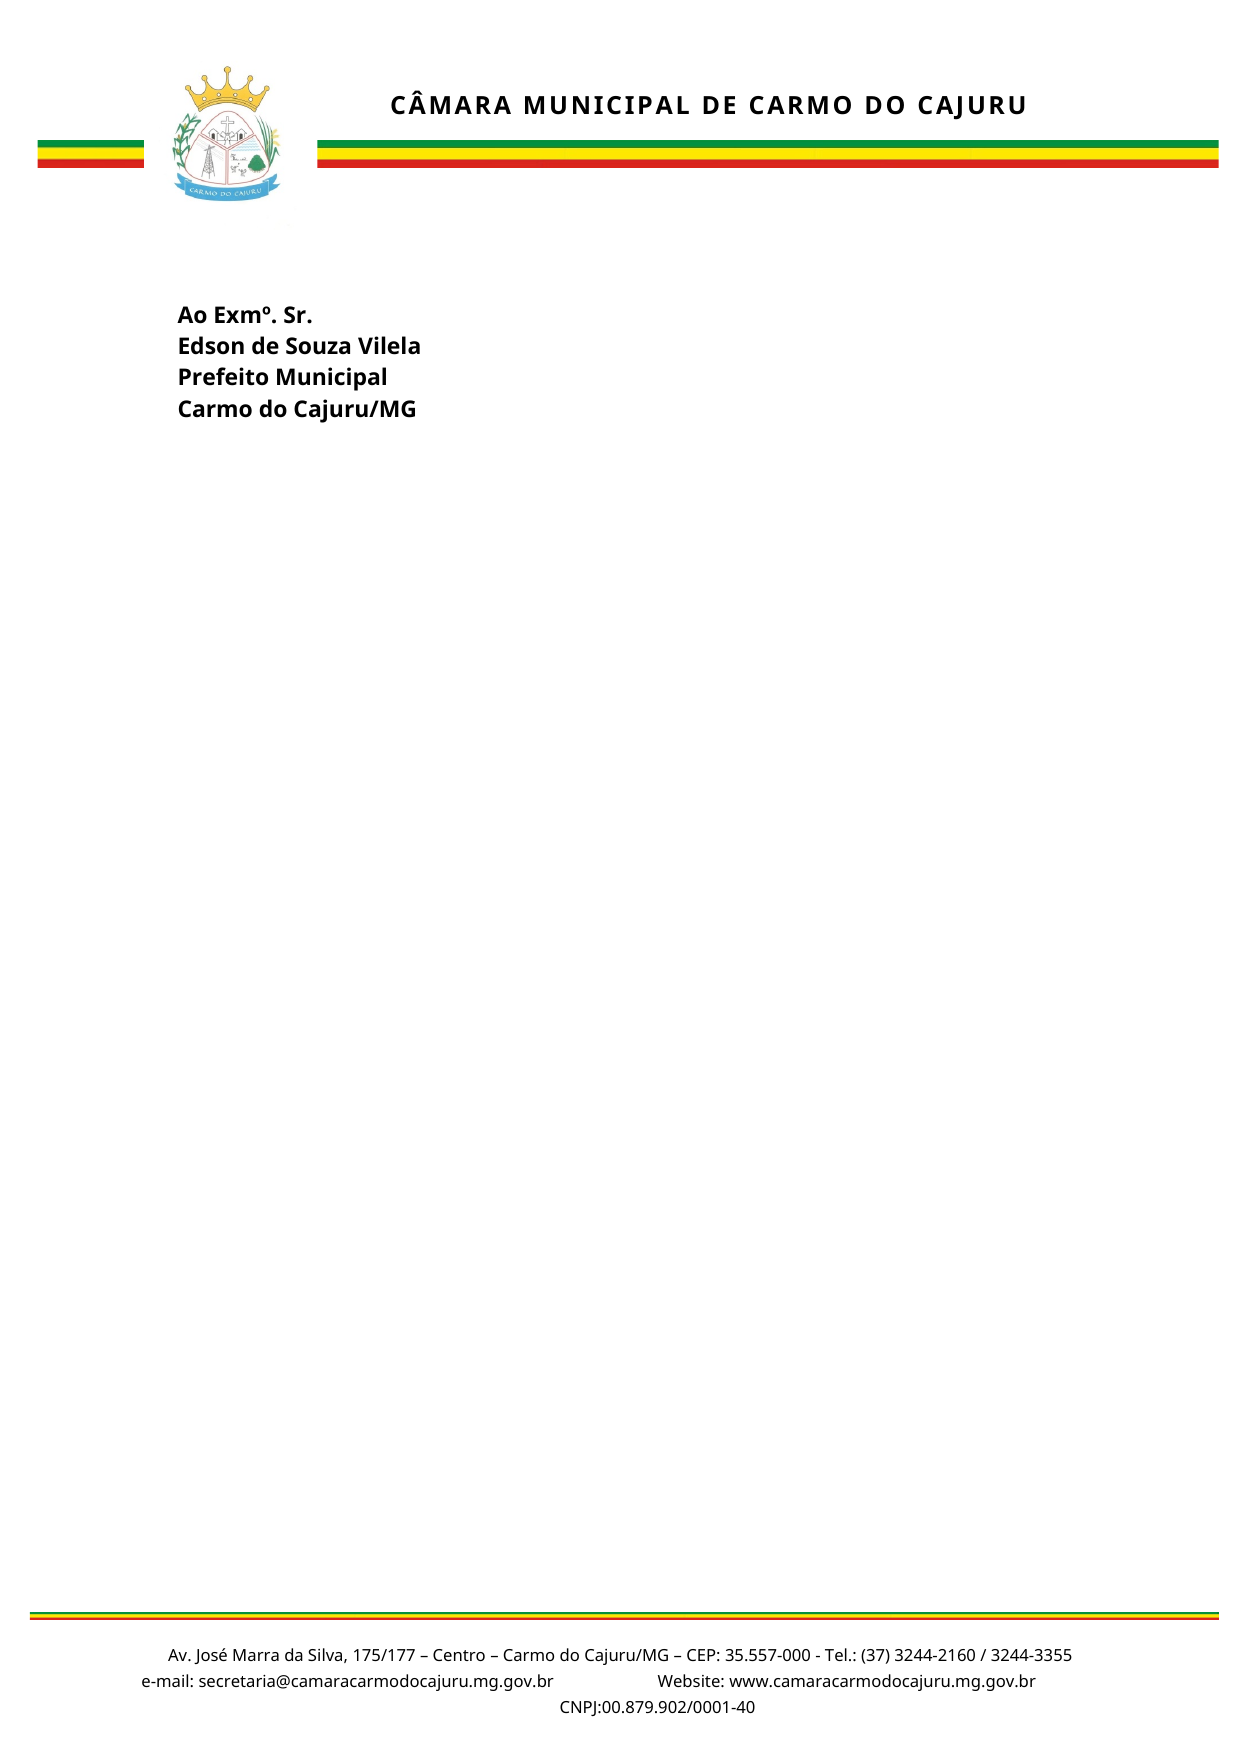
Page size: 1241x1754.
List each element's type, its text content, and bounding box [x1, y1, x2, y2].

picture [317, 140, 1219, 168]
text Carmo do Cajuru/MG [177, 392, 1063, 424]
picture [157, 43, 300, 230]
text Edson de Souza Vilela [177, 330, 1063, 361]
text Prefeito Municipal [177, 361, 1063, 392]
picture [37, 140, 144, 168]
text Ao Exmº. Sr. [177, 299, 1063, 330]
picture [29, 1612, 1219, 1620]
